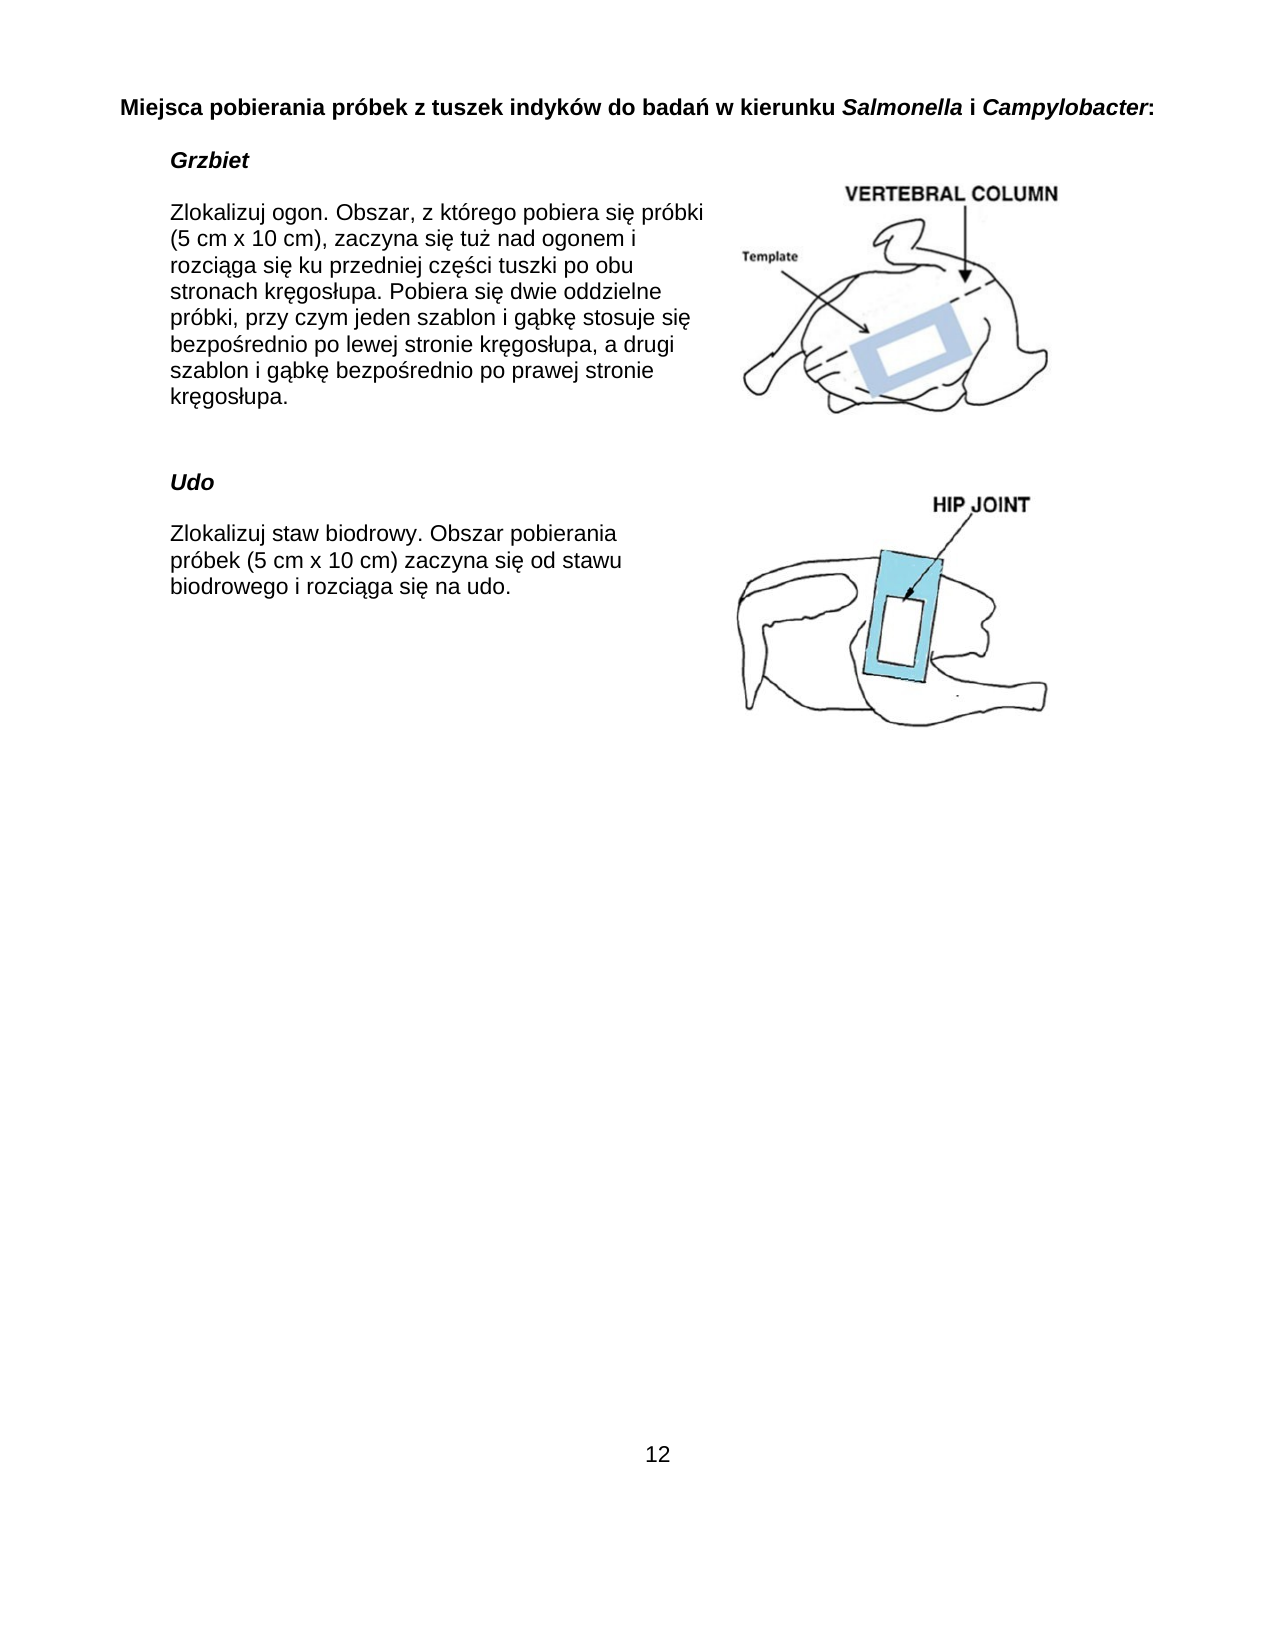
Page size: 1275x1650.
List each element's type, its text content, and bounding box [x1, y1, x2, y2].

picture [730, 496, 1050, 730]
text Zlokalizuj staw biodrowy. Obszar pobierania próbek (5 cm x 10 cm) zaczyna się od stawu biodrowego i rozciąga się na udo. [170, 520, 688, 599]
text Zlokalizuj ogon. Obszar, z którego pobiera się próbki (5 cm x 10 cm), zaczyna się tuż nad ogonem i rozciąga się ku przedniej części tuszki po obu stronach kręgosłupa. Pobiera się dwie oddzielne próbki, przy czym jeden szablon i gąbkę stosuje się bezpośrednio po lewej stronie kręgosłupa, a drugi szablon i gąbkę bezpośrednio po prawej stronie kręgosłupa. [170, 199, 708, 410]
subtitle Udo [170, 468, 1214, 495]
text Miejsca pobierania próbek z tuszek indyków do badań w kierunku Salmonella i Campylobacter: [120, 94, 1186, 120]
picture [739, 183, 1060, 415]
subtitle Grzbiet [170, 147, 1214, 173]
